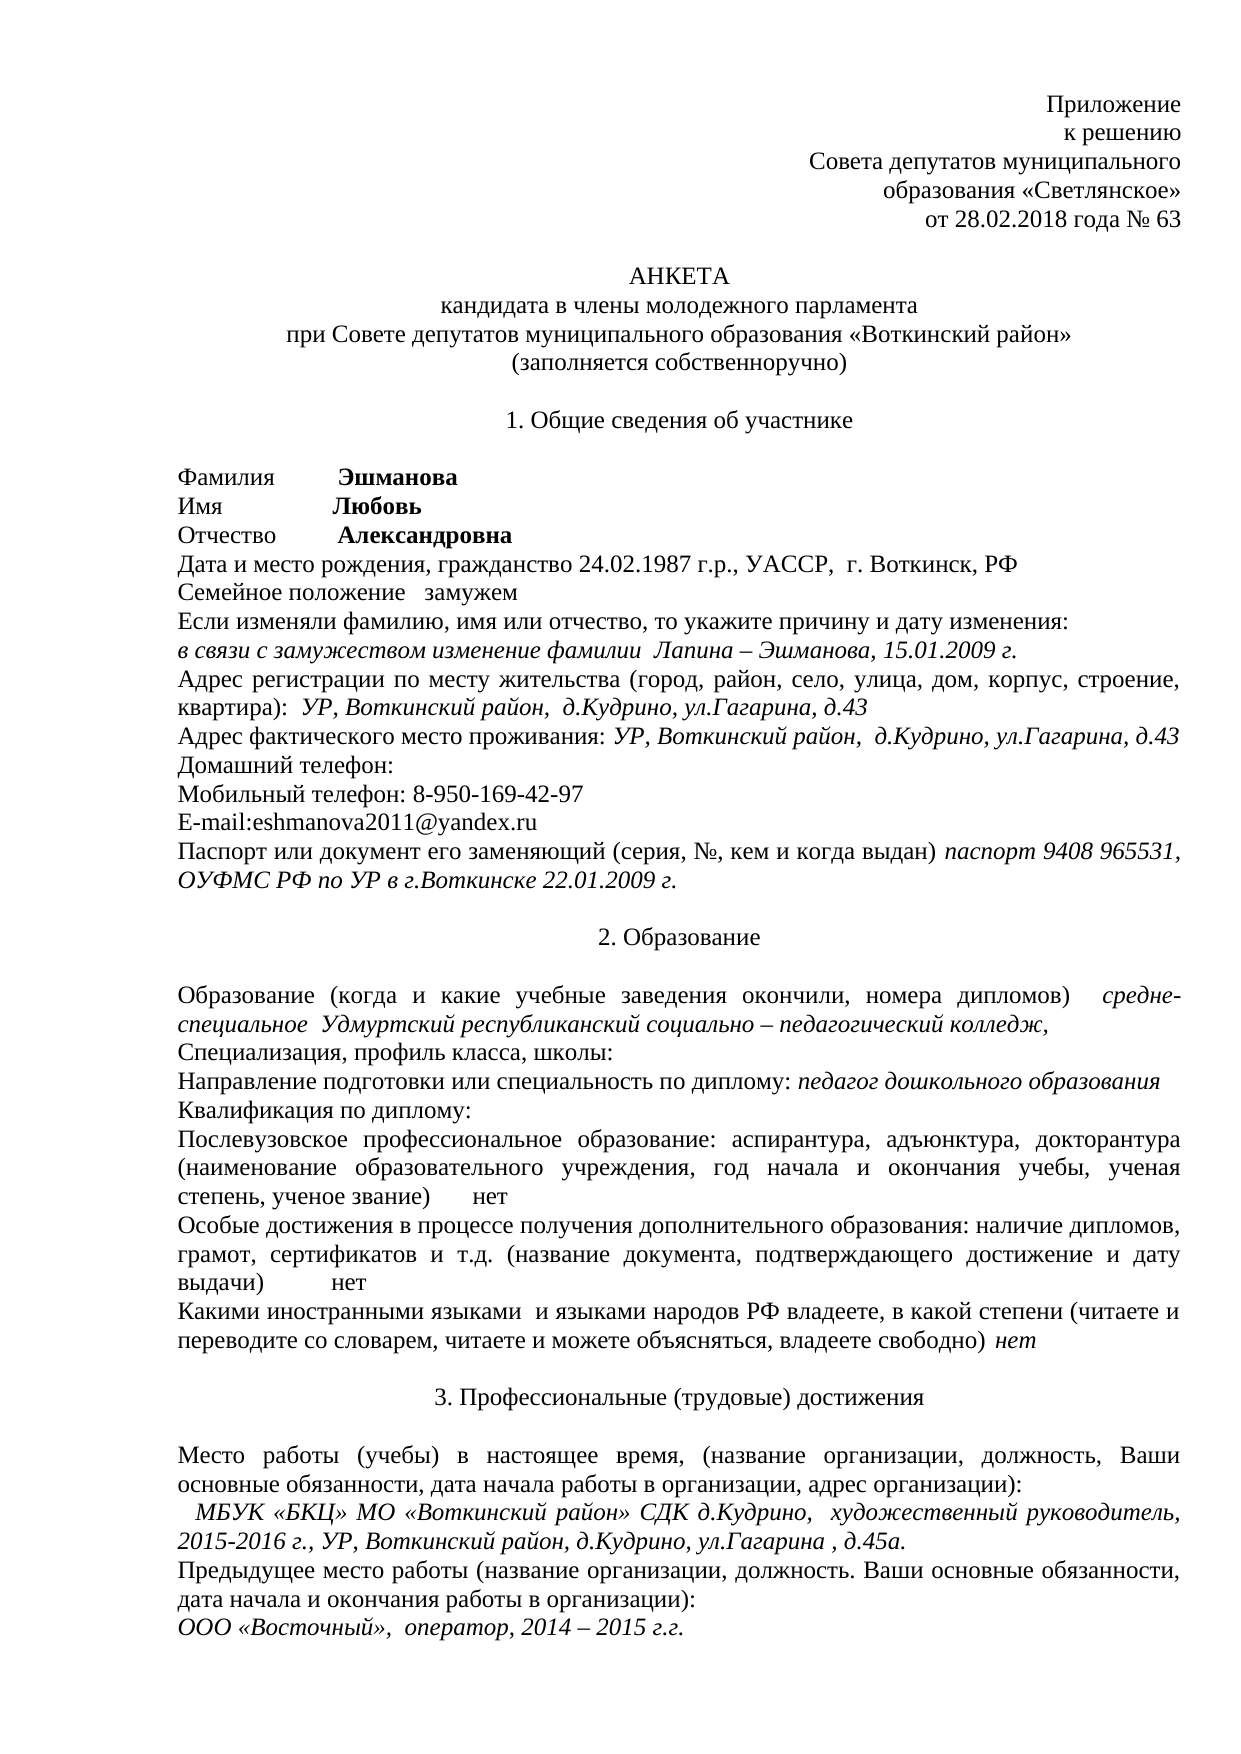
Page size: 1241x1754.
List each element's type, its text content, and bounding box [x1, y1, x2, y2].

text Специализация, профиль класса, школы: [177, 1037, 1181, 1066]
text Фамилия Эшманова [177, 462, 1181, 491]
text Если изменяли фамилию, имя или отчество, то укажите причину и дату изменения: [177, 606, 1181, 635]
text E-mail:еshmanova2011@yandex.ru [177, 807, 1181, 836]
text Образование (когда и какие учебные заведения окончили, номера дипломов) средне- специальное Удмуртский республиканский социально – педагогический колледж, [177, 980, 1181, 1037]
text МБУК «БКЦ» МО «Воткинский район» СДК д.Кудрино, художественный руководитель, 2015-2016 г., УР, Воткинский район, д.Кудрино, ул.Гагарина , д.45а. [177, 1497, 1181, 1555]
text 2. Образование [177, 922, 1181, 951]
text Какими иностранными языками и языками народов РФ владеете, в какой степени (читаете и переводите со словарем, читаете и можете объясняться, владеете свободно) нет [177, 1296, 1181, 1354]
text Направление подготовки или специальность по диплому: педагог дошкольного образования [177, 1066, 1181, 1095]
text к решению [177, 117, 1181, 146]
text (заполняется собственноручно) [177, 347, 1181, 376]
text в связи с замужеством изменение фамилии Лапина – Эшманова, 15.01.2009 г. [177, 635, 1181, 664]
text АНКЕТА [177, 261, 1181, 290]
text Мобильный телефон: 8-950-169-42-97 [177, 779, 1181, 807]
text Место работы (учебы) в настоящее время, (название организации, должность, Ваши основные обязанности, дата начала работы в организации, адрес организации): [177, 1440, 1181, 1497]
text Послевузовское профессиональное образование: аспирантура, адъюнктура, докторантура (наименование образовательного учреждения, год начала и окончания учебы, ученая степень, ученое звание) нет [177, 1124, 1181, 1210]
text Совета депутатов муниципального [177, 146, 1181, 175]
text кандидата в члены молодежного парламента [177, 290, 1181, 319]
text Имя Любовь [177, 491, 1181, 520]
text Паспорт или документ его заменяющий (серия, №, кем и когда выдан) паспорт 9408 965531, ОУФМС РФ по УР в г.Воткинске 22.01.2009 г. [177, 836, 1181, 894]
text 1. Общие сведения об участнике [177, 405, 1181, 434]
text Предыдущее место работы (название организации, должность. Ваши основные обязанности, дата начала и окончания работы в организации): [177, 1555, 1181, 1612]
text образования «Светлянское» [177, 175, 1181, 204]
text Адрес регистрации по месту жительства (город, район, село, улица, дом, корпус, строение, квартира): УР, Воткинский район, д.Кудрино, ул.Гагарина, д.43 [177, 664, 1181, 721]
text от 28.02.2018 года № 63 [177, 204, 1181, 232]
text Адрес фактического место проживания: УР, Воткинский район, д.Кудрино, ул.Гагарина, д.43 [177, 721, 1181, 750]
text Приложение [177, 89, 1181, 117]
text Особые достижения в процессе получения дополнительного образования: наличие дипломов, грамот, сертификатов и т.д. (название документа, подтверждающего достижение и дату выдачи) нет [177, 1210, 1181, 1296]
text Дата и место рождения, гражданство 24.02.1987 г.р., УАССР, г. Воткинск, РФ [177, 549, 1181, 577]
text при Совете депутатов муниципального образования «Воткинский район» [177, 319, 1181, 347]
text Квалификация по диплому: [177, 1095, 1181, 1124]
text ООО «Восточный», оператор, 2014 – 2015 г.г. [177, 1612, 1181, 1641]
text Домашний телефон: [177, 750, 1181, 779]
text 3. Профессиональные (трудовые) достижения [177, 1382, 1181, 1411]
text Семейное положение замужем [177, 577, 1181, 606]
text Отчество Александровна [177, 520, 1181, 549]
